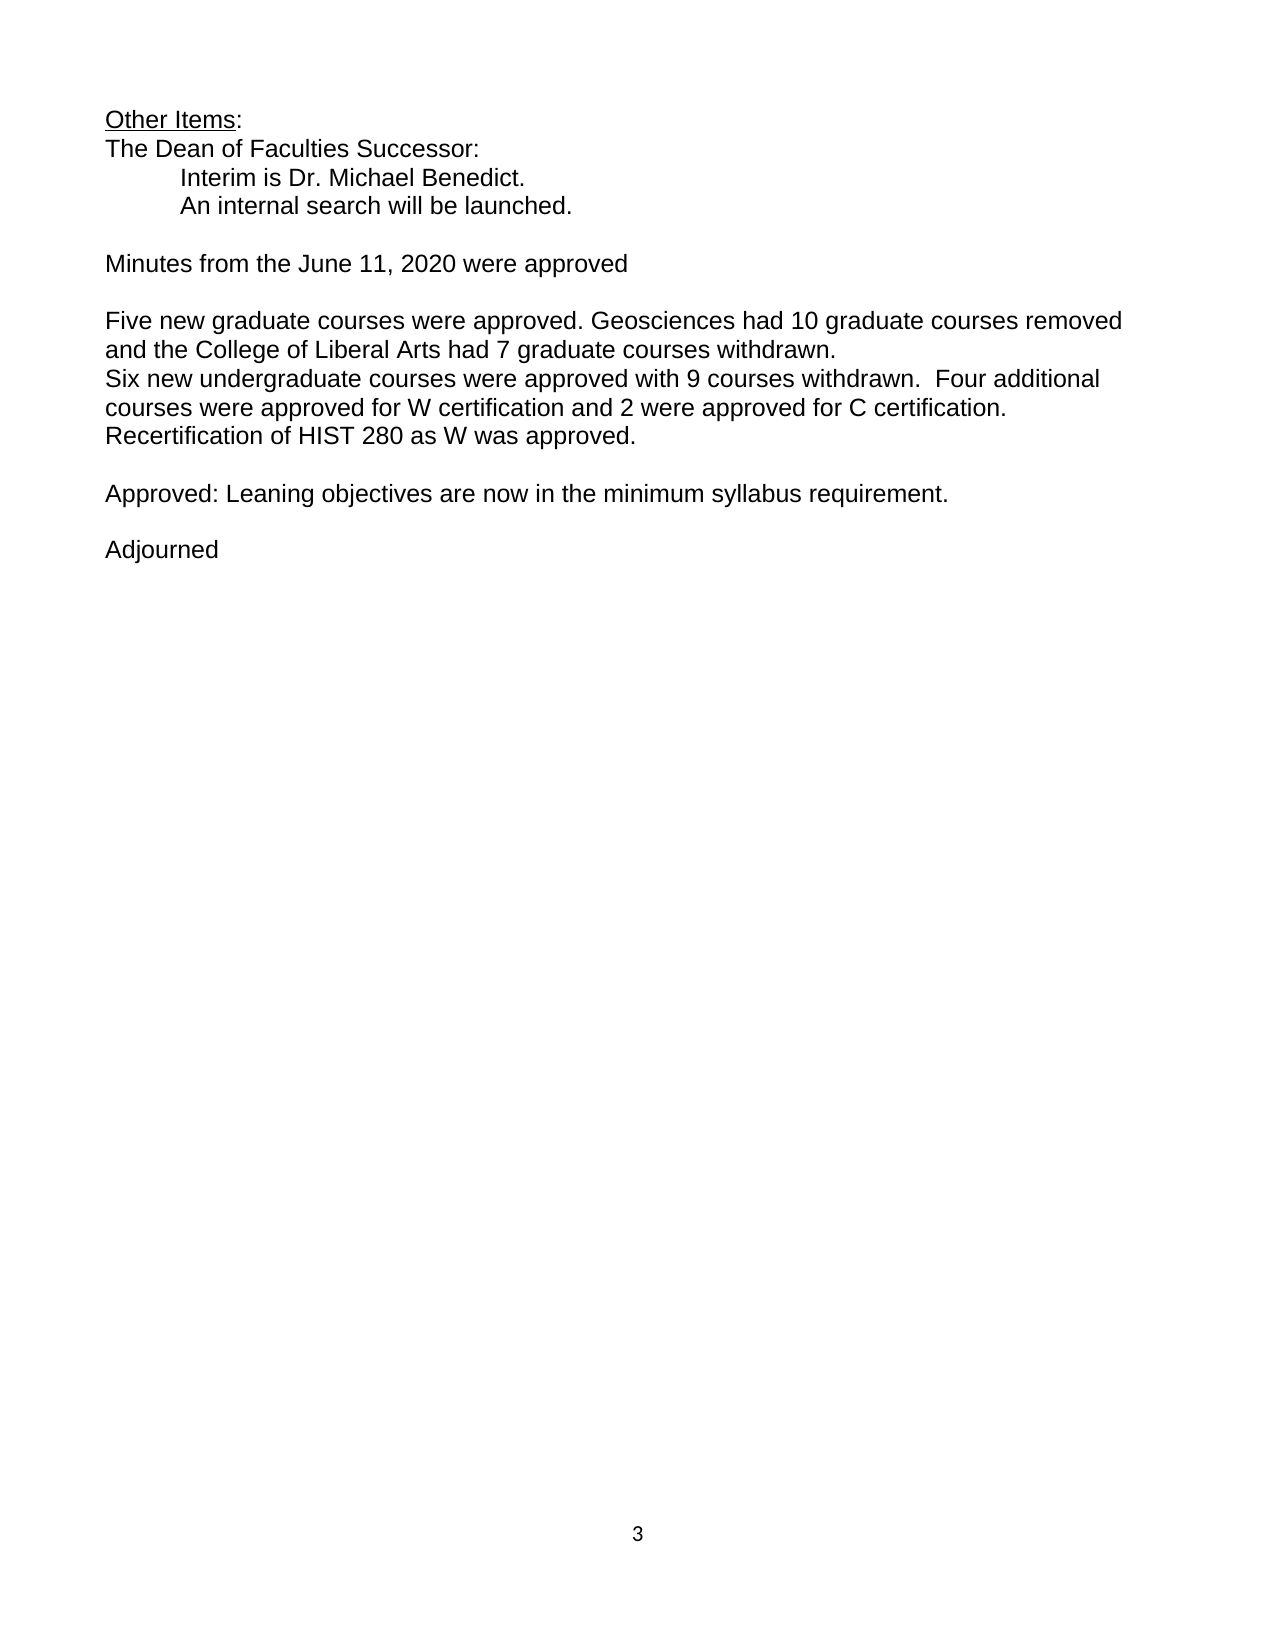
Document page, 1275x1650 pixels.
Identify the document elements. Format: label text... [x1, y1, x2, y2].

text The Dean of Faculties Successor: [105, 134, 1170, 162]
text Minutes from the June 11, 2020 were approved [105, 249, 1170, 277]
text Approved: Leaning objectives are now in the minimum syllabus requirement. [105, 479, 1170, 507]
text Other Items: [105, 105, 1170, 134]
text Six new undergraduate courses were approved with 9 courses withdrawn. Four additional courses were approved for W certification and 2 were approved for C certification. Recertification of HIST 280 as W was approved. [105, 364, 1170, 450]
text Adjourned [105, 536, 1170, 564]
text Interim is Dr. Michael Benedict. [105, 162, 1170, 191]
text Five new graduate courses were approved. Geosciences had 10 graduate courses removed and the College of Liberal Arts had 7 graduate courses withdrawn. [105, 306, 1170, 364]
text An internal search will be launched. [105, 191, 1170, 220]
